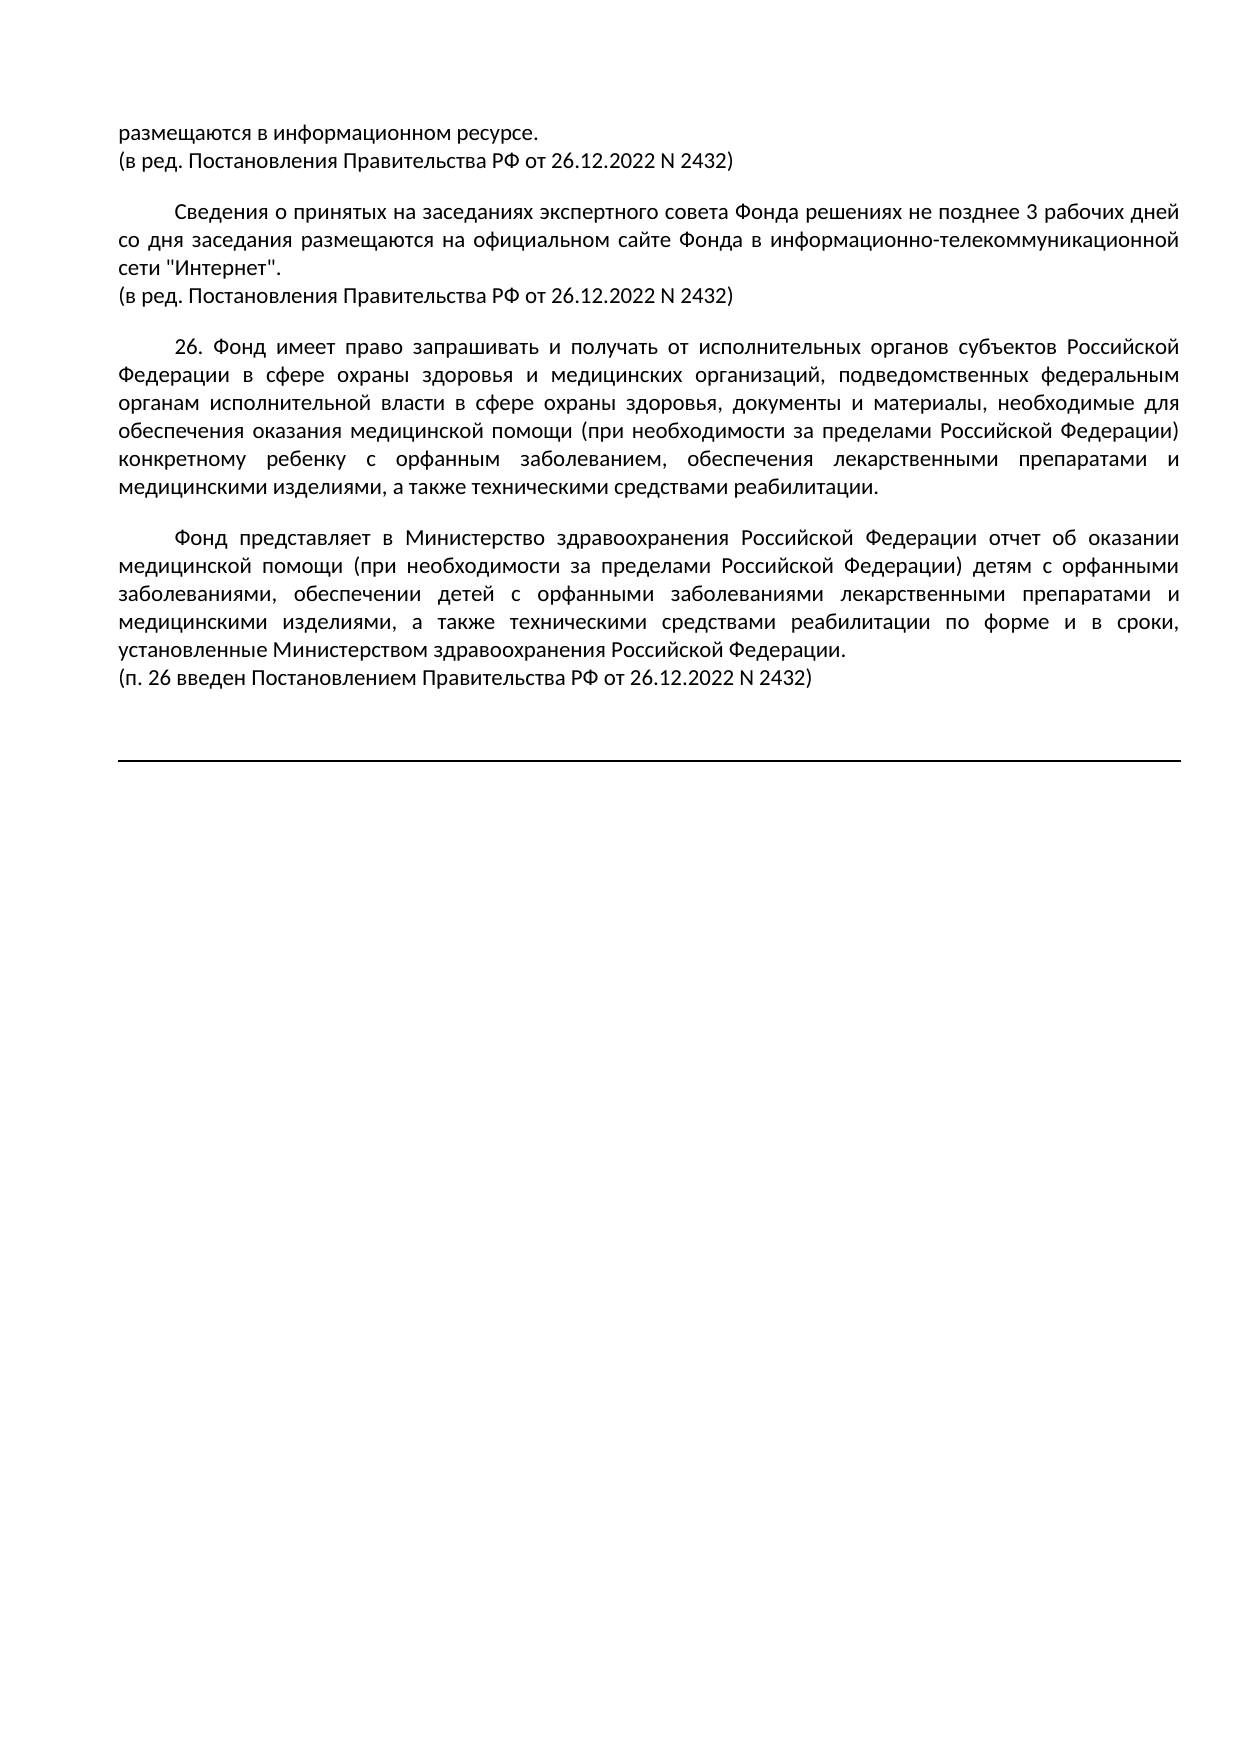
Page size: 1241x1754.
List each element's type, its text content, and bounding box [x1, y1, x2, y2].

text (в ред. Постановления Правительства РФ от 26.12.2022 N 2432) [118, 281, 1181, 309]
text Фонд представляет в Министерство здравоохранения Российской Федерации отчет об оказании медицинской помощи (при необходимости за пределами Российской Федерации) детям с орфанными заболеваниями, обеспечении детей с орфанными заболеваниями лекарственными препаратами и медицинскими изделиями, а также техническими средствами реабилитации по форме и в сроки, установленные Министерством здравоохранения Российской Федерации. [118, 523, 1181, 663]
text 26. Фонд имеет право запрашивать и получать от исполнительных органов субъектов Российской Федерации в сфере охраны здоровья и медицинских организаций, подведомственных федеральным органам исполнительной власти в сфере охраны здоровья, документы и материалы, необходимые для обеспечения оказания медицинской помощи (при необходимости за пределами Российской Федерации) конкретному ребенку с орфанным заболеванием, обеспечения лекарственными препаратами и медицинскими изделиями, а также техническими средствами реабилитации. [118, 332, 1181, 500]
text (п. 26 введен Постановлением Правительства РФ от 26.12.2022 N 2432) [118, 663, 1181, 691]
text Сведения о принятых на заседаниях экспертного совета Фонда решениях не позднее 3 рабочих дней со дня заседания размещаются на официальном сайте Фонда в информационно-телекоммуникационной сети "Интернет". [118, 197, 1181, 281]
text (в ред. Постановления Правительства РФ от 26.12.2022 N 2432) [118, 146, 1181, 174]
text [118, 118, 1181, 146]
